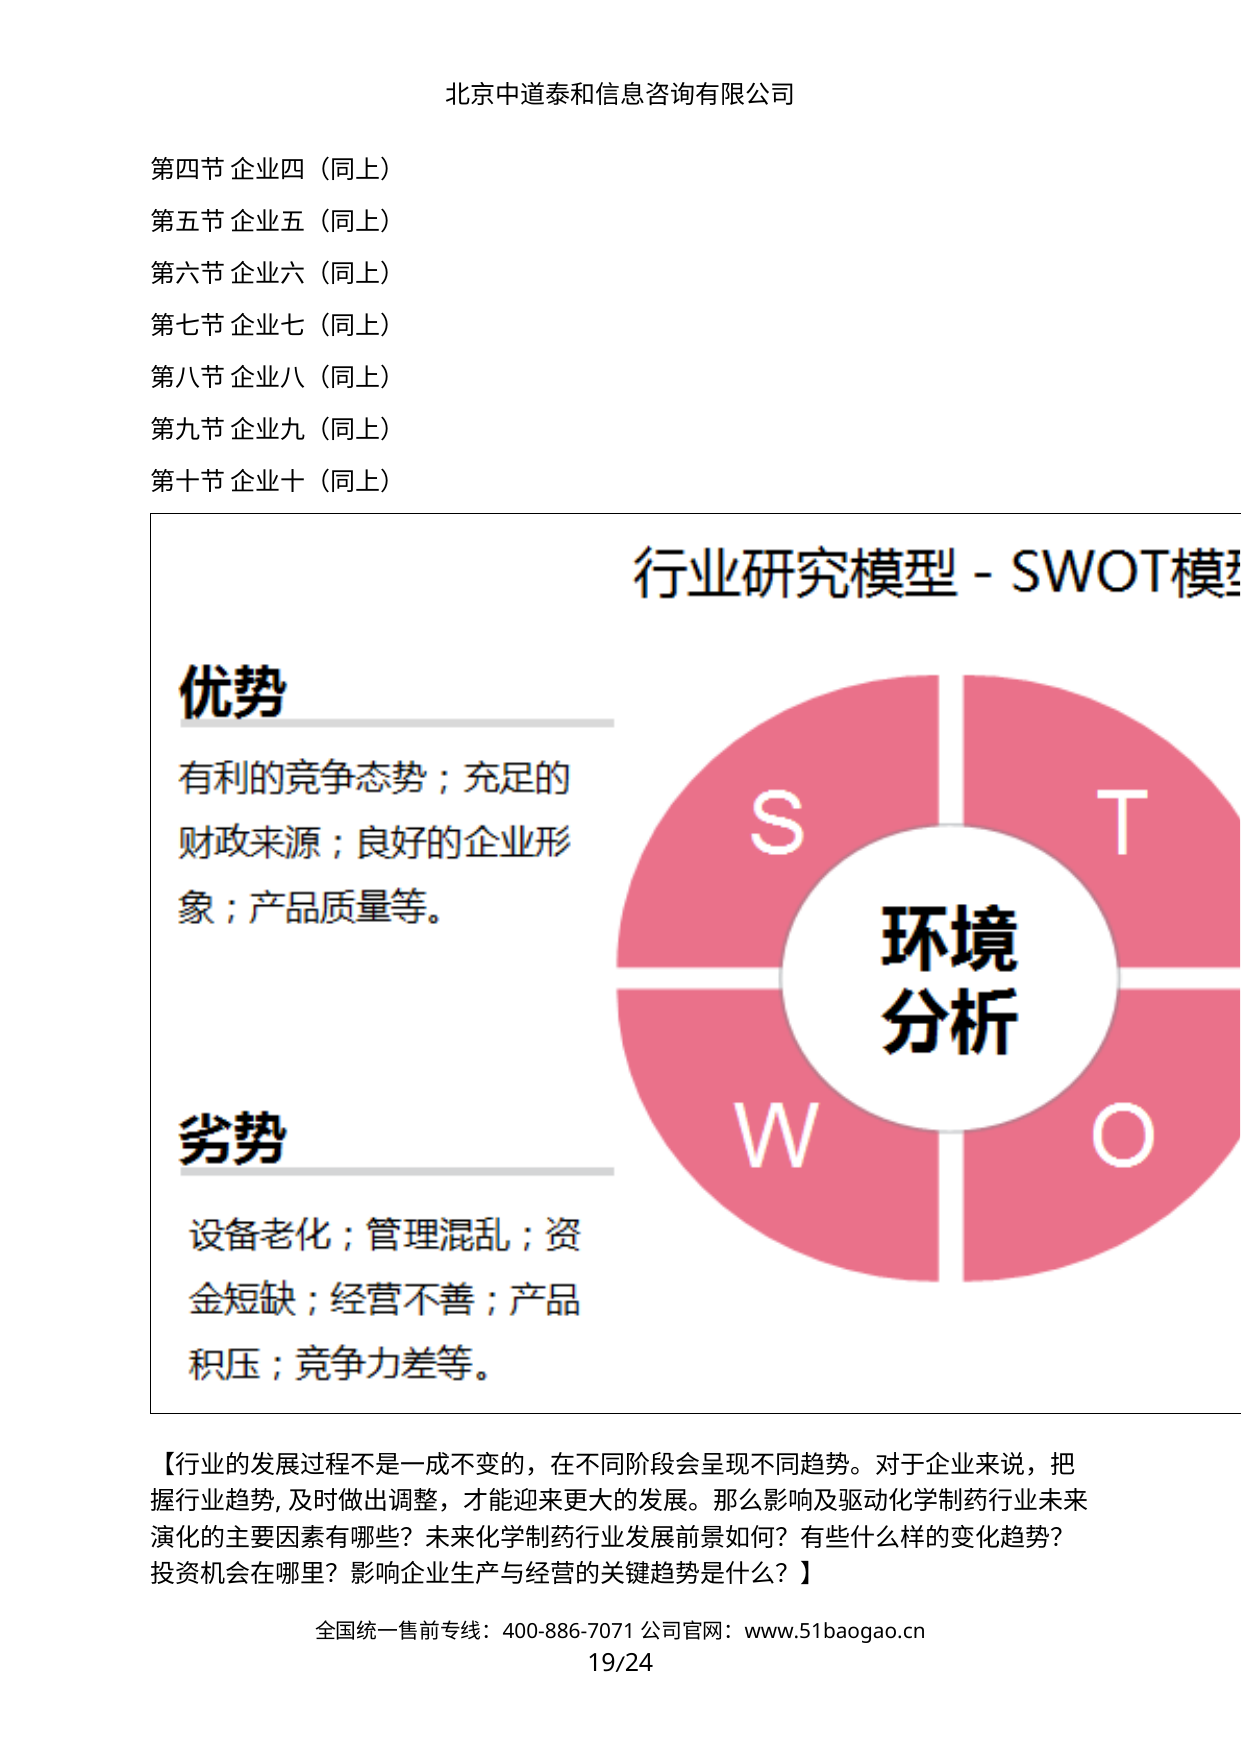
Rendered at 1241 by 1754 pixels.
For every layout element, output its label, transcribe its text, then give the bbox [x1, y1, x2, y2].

text 第五节 企业五（同上） [150, 202, 1090, 238]
text 第六节 企业六（同上） [150, 254, 1090, 290]
text 第四节 企业四（同上） [150, 150, 1090, 186]
picture [151, 514, 1241, 1413]
text 【行业的发展过程不是一成不变的，在不同阶段会呈现不同趋势。对于企业来说，把握行业趋势, 及时做出调整，才能迎来更大的发展。那么影响及驱动化学制药行业未来演化的主要因素有哪些？未来化学制药行业发展前景如何？有些什么样的变化趋势？投资机会在哪里？影响企业生产与经营的关键趋势是什么？】 [150, 1444, 1090, 1589]
text 第七节 企业七（同上） [150, 306, 1090, 342]
text 第十节 企业十（同上） [150, 461, 1090, 497]
text 第八节 企业八（同上） [150, 357, 1090, 394]
text 第九节 企业九（同上） [150, 409, 1090, 446]
